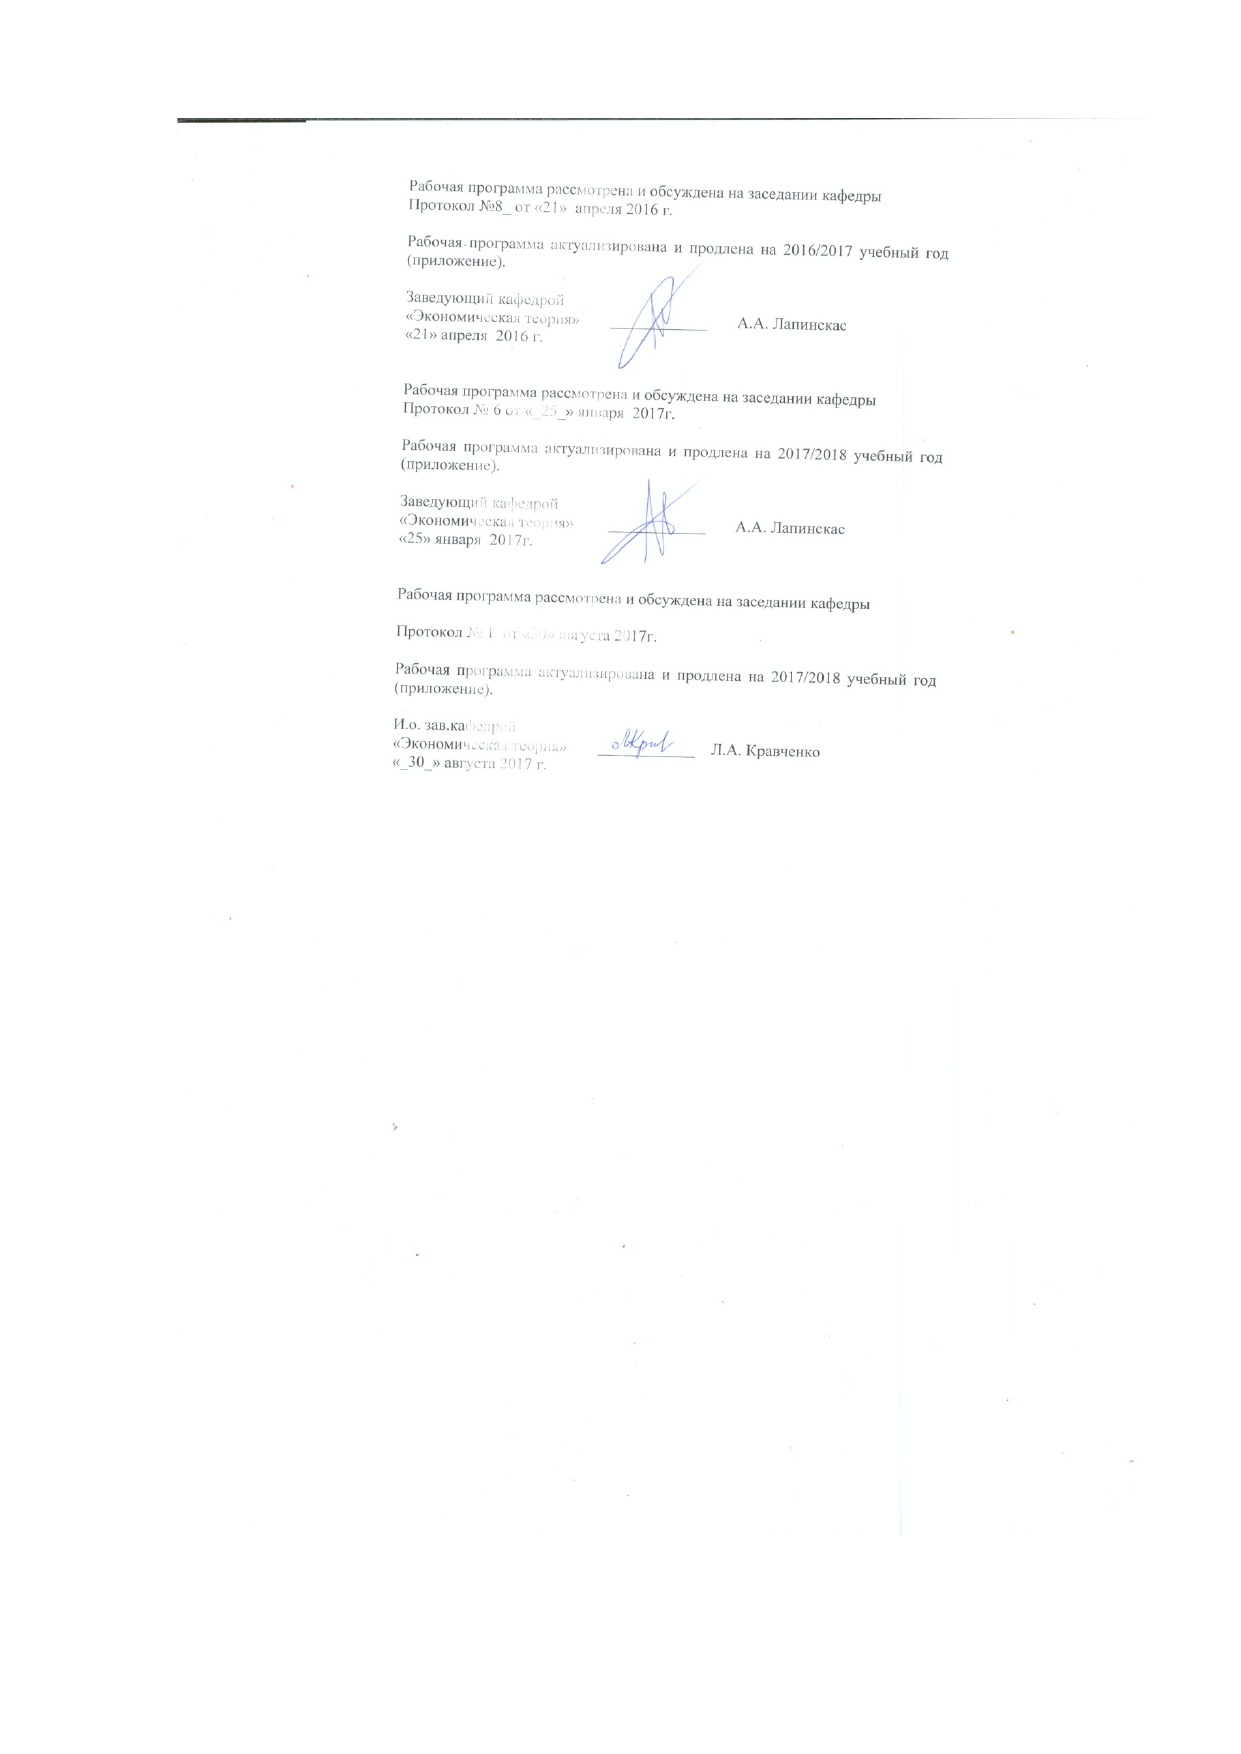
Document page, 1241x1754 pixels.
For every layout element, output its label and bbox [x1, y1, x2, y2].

picture [177, 118, 1152, 1535]
